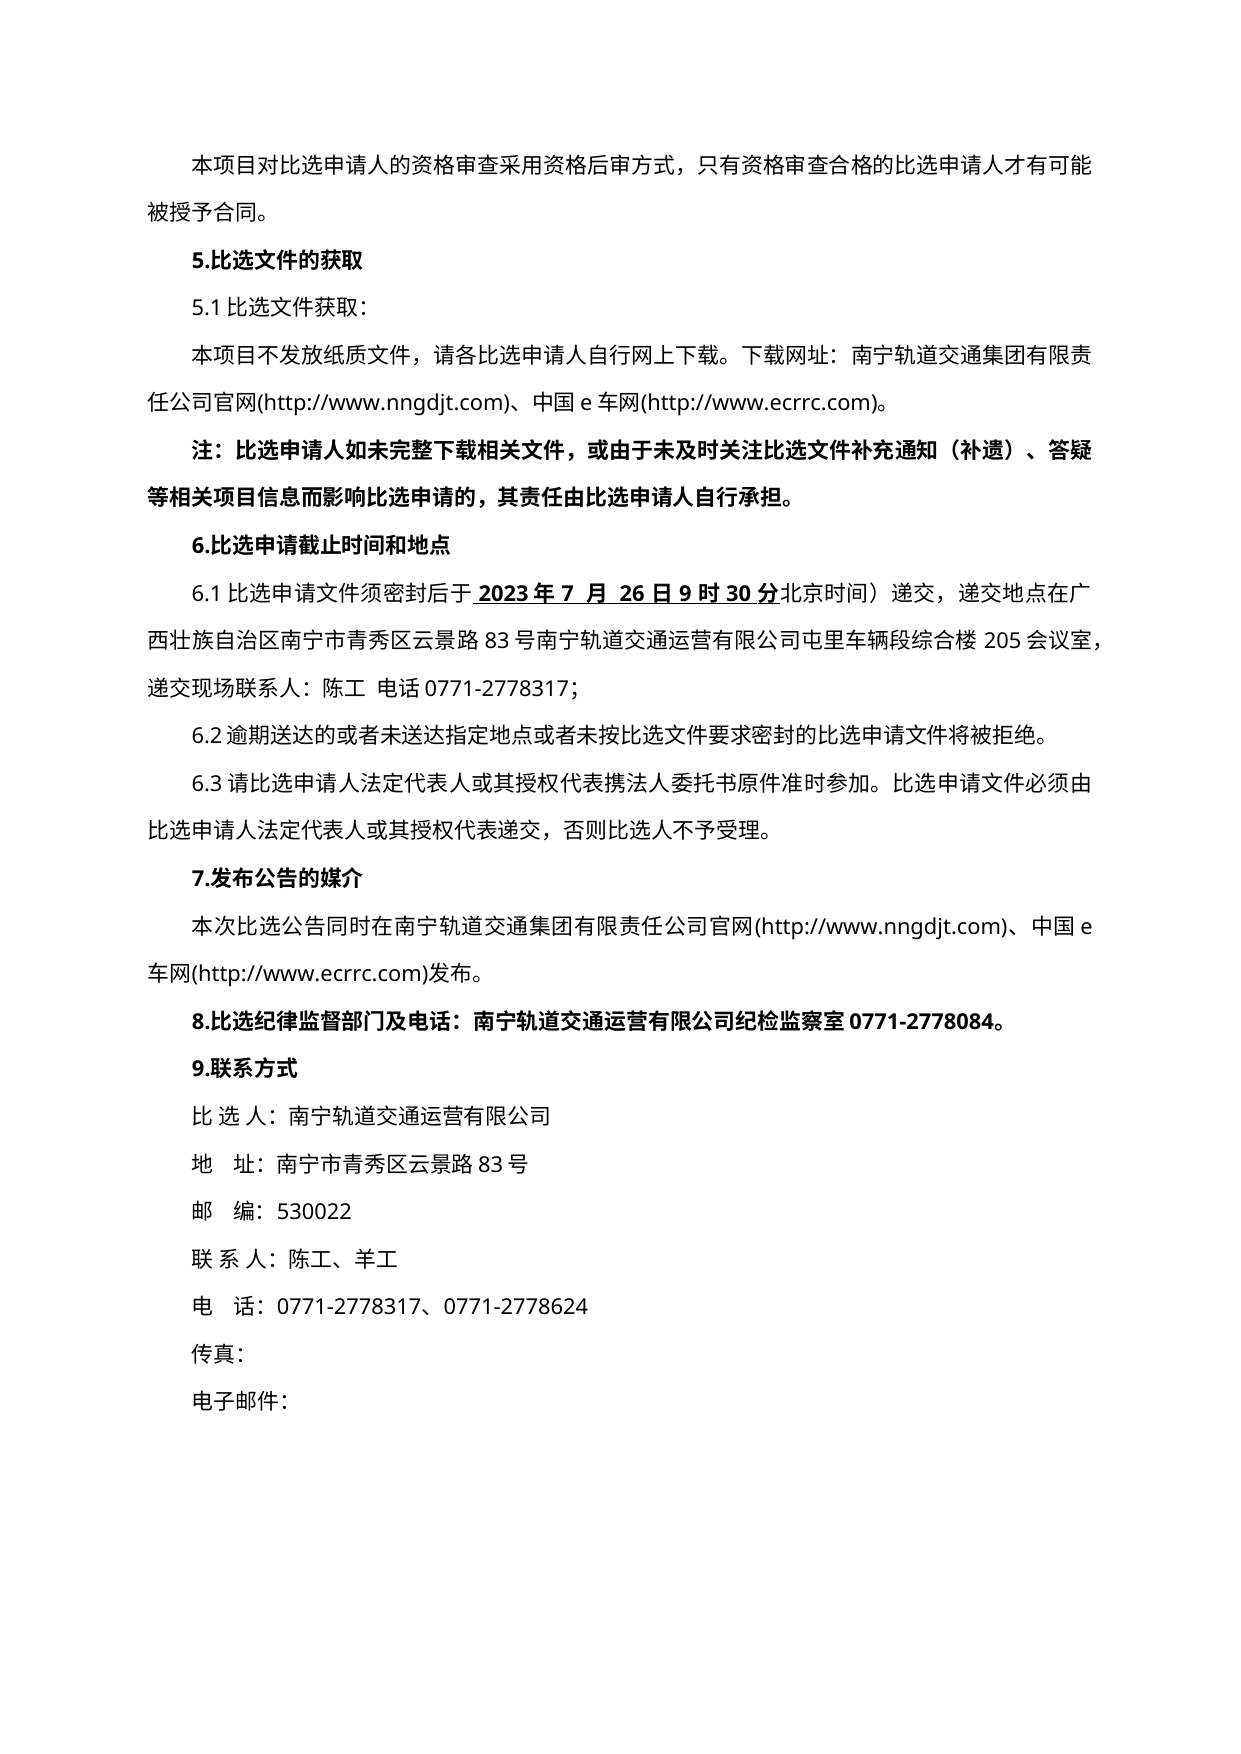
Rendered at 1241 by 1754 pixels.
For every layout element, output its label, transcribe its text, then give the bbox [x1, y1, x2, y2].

text 比 选 人：南宁轨道交通运营有限公司 [148, 1099, 1093, 1131]
text 本项目不发放纸质文件，请各比选申请人自行网上下载。下载网址：南宁轨道交通集团有限责任公司官网(http://www.nngdjt.com)、中国e车网(http://www.ecrrc.com)。 [148, 338, 1093, 417]
text 地 址：南宁市青秀区云景路83号 [148, 1147, 1093, 1178]
text 9.联系方式 [148, 1051, 1093, 1083]
text 联 系 人：陈工、羊工 [148, 1242, 1093, 1273]
text 电 话：0771-2778317、0771-2778624 [148, 1289, 1093, 1321]
text 注：比选申请人如未完整下载相关文件，或由于未及时关注比选文件补充通知（补遗）、答疑等相关项目信息而影响比选申请的，其责任由比选申请人自行承担。 [148, 433, 1093, 512]
text 5.比选文件的获取 [148, 243, 1093, 274]
text 6.比选申请截止时间和地点 [148, 528, 1093, 560]
text 电子邮件： [148, 1384, 1093, 1416]
text 6.1比选申请文件须密封后于 2023年 7 月 26 日 9 时 30 分北京时间）递交，递交地点在广西壮族自治区南宁市青秀区云景路83号南宁轨道交通运营有限公司屯里车辆段综合楼205会议室，递交现场联系人：陈工 电话0771-2778317； [148, 576, 1093, 702]
text 7.发布公告的媒介 [148, 861, 1093, 893]
text 传真： [148, 1337, 1093, 1368]
text 8.比选纪律监督部门及电话：南宁轨道交通运营有限公司纪检监察室0771-2778084。 [148, 1004, 1093, 1036]
text 5.1比选文件获取： [148, 290, 1093, 322]
text 6.2逾期送达的或者未送达指定地点或者未按比选文件要求密封的比选申请文件将被拒绝。 [148, 718, 1093, 750]
text 本次比选公告同时在南宁轨道交通集团有限责任公司官网(http://www.nngdjt.com)、中国e车网(http://www.ecrrc.com)发布。 [148, 909, 1093, 988]
text 邮 编：530022 [148, 1194, 1093, 1226]
text 本项目对比选申请人的资格审查采用资格后审方式，只有资格审查合格的比选申请人才有可能被授予合同。 [148, 148, 1093, 227]
text 6.3请比选申请人法定代表人或其授权代表携法人委托书原件准时参加。比选申请文件必须由比选申请人法定代表人或其授权代表递交，否则比选人不予受理。 [148, 766, 1093, 845]
